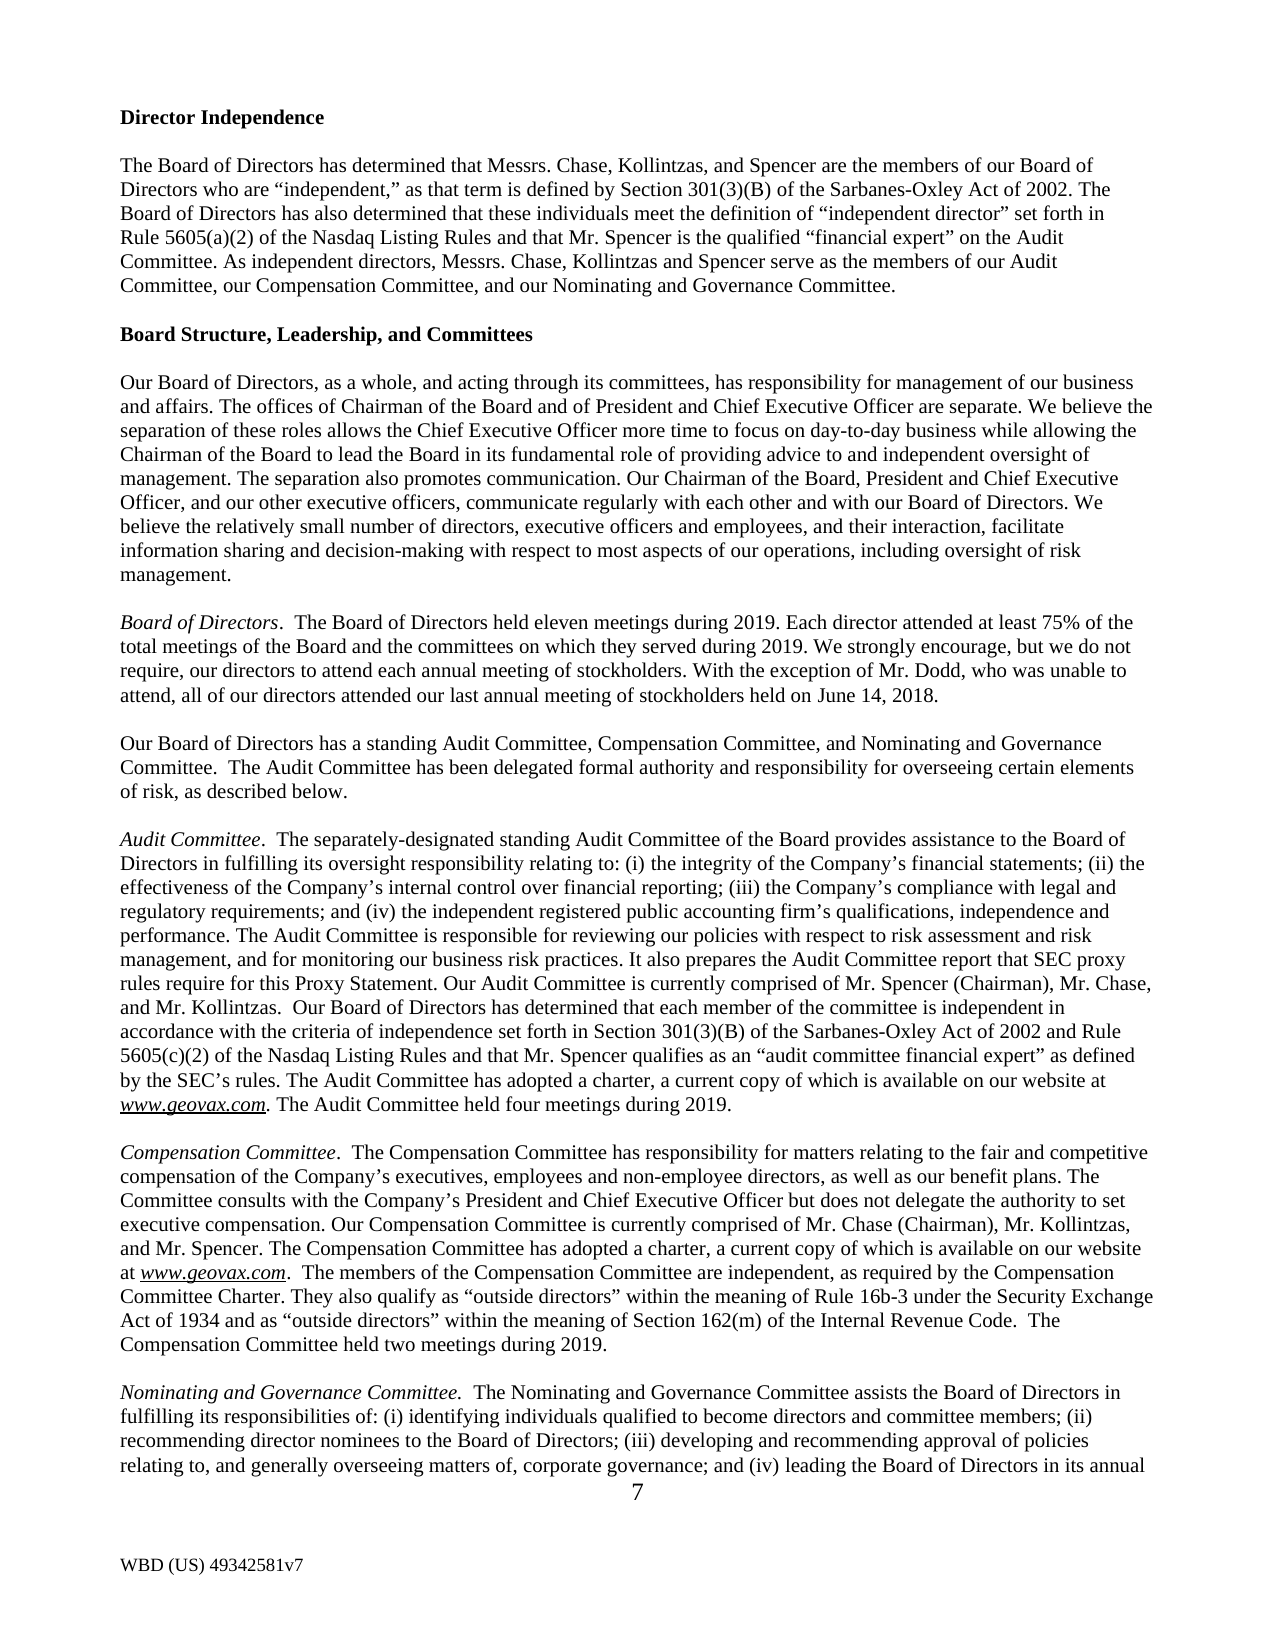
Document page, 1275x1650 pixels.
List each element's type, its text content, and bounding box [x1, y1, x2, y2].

text Our Board of Directors has a standing Audit Committee, Compensation Committee, and Nominating and Governance Committee. The Audit Committee has been delegated formal authority and responsibility for overseeing certain elements of risk, as described below. [120, 731, 1155, 803]
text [120, 1380, 1155, 1477]
text Board Structure, Leadership, and Committees [120, 322, 1155, 346]
text Our Board of Directors, as a whole, and acting through its committees, has responsibility for management of our business and affairs. The offices of Chairman of the Board and of President and Chief Executive Officer are separate. We believe the separation of these roles allows the Chief Executive Officer more time to focus on day-to-day business while allowing the Chairman of the Board to lead the Board in its fundamental role of providing advice to and independent oversight of management. The separation also promotes communication. Our Chairman of the Board, President and Chief Executive Officer, and our other executive officers, communicate regularly with each other and with our Board of Directors. We believe the relatively small number of directors, executive officers and employees, and their interaction, facilitate information sharing and decision-making with respect to most aspects of our operations, including oversight of risk management. [120, 370, 1155, 586]
text Compensation Committee. The Compensation Committee has responsibility for matters relating to the fair and competitive compensation of the Company’s executives, employees and non-employee directors, as well as our benefit plans. The Committee consults with the Company’s President and Chief Executive Officer but does not delegate the authority to set executive compensation. Our Compensation Committee is currently comprised of Mr. Chase (Chairman), Mr. Kollintzas, and Mr. Spencer. The Compensation Committee has adopted a charter, a current copy of which is available on our website at www.geovax.com. The members of the Compensation Committee are independent, as required by the Compensation Committee Charter. They also qualify as “outside directors” within the meaning of Rule 16b-3 under the Security Exchange Act of 1934 and as “outside directors” within the meaning of Section 162(m) of the Internal Revenue Code. The Compensation Committee held two meetings during 2019. [120, 1140, 1155, 1356]
text Board of Directors. The Board of Directors held eleven meetings during 2019. Each director attended at least 75% of the total meetings of the Board and the committees on which they served during 2019. We strongly encourage, but we do not require, our directors to attend each annual meeting of stockholders. With the exception of Mr. Dodd, who was unable to attend, all of our directors attended our last annual meeting of stockholders held on June 14, 2018. [120, 610, 1155, 707]
text The Board of Directors has determined that Messrs. Chase, Kollintzas, and Spencer are the members of our Board of Directors who are “independent,” as that term is defined by Section 301(3)(B) of the Sarbanes-Oxley Act of 2002. The Board of Directors has also determined that these individuals meet the definition of “independent director” set forth in Rule 5605(a)(2) of the Nasdaq Listing Rules and that Mr. Spencer is the qualified “financial expert” on the Audit Committee. As independent directors, Messrs. Chase, Kollintzas and Spencer serve as the members of our Audit Committee, our Compensation Committee, and our Nominating and Governance Committee. [120, 153, 1155, 297]
text Director Independence [120, 105, 1155, 129]
text Audit Committee. The separately-designated standing Audit Committee of the Board provides assistance to the Board of Directors in fulfilling its oversight responsibility relating to: (i) the integrity of the Company’s financial statements; (ii) the effectiveness of the Company’s internal control over financial reporting; (iii) the Company’s compliance with legal and regulatory requirements; and (iv) the independent registered public accounting firm’s qualifications, independence and performance. The Audit Committee is responsible for reviewing our policies with respect to risk assessment and risk management, and for monitoring our business risk practices. It also prepares the Audit Committee report that SEC proxy rules require for this Proxy Statement. Our Audit Committee is currently comprised of Mr. Spencer (Chairman), Mr. Chase, and Mr. Kollintzas. Our Board of Directors has determined that each member of the committee is independent in accordance with the criteria of independence set forth in Section 301(3)(B) of the Sarbanes-Oxley Act of 2002 and Rule 5605(c)(2) of the Nasdaq Listing Rules and that Mr. Spencer qualifies as an “audit committee financial expert” as defined by the SEC’s rules. The Audit Committee has adopted a charter, a current copy of which is available on our website at www.geovax.com. The Audit Committee held four meetings during 2019. [120, 827, 1155, 1116]
